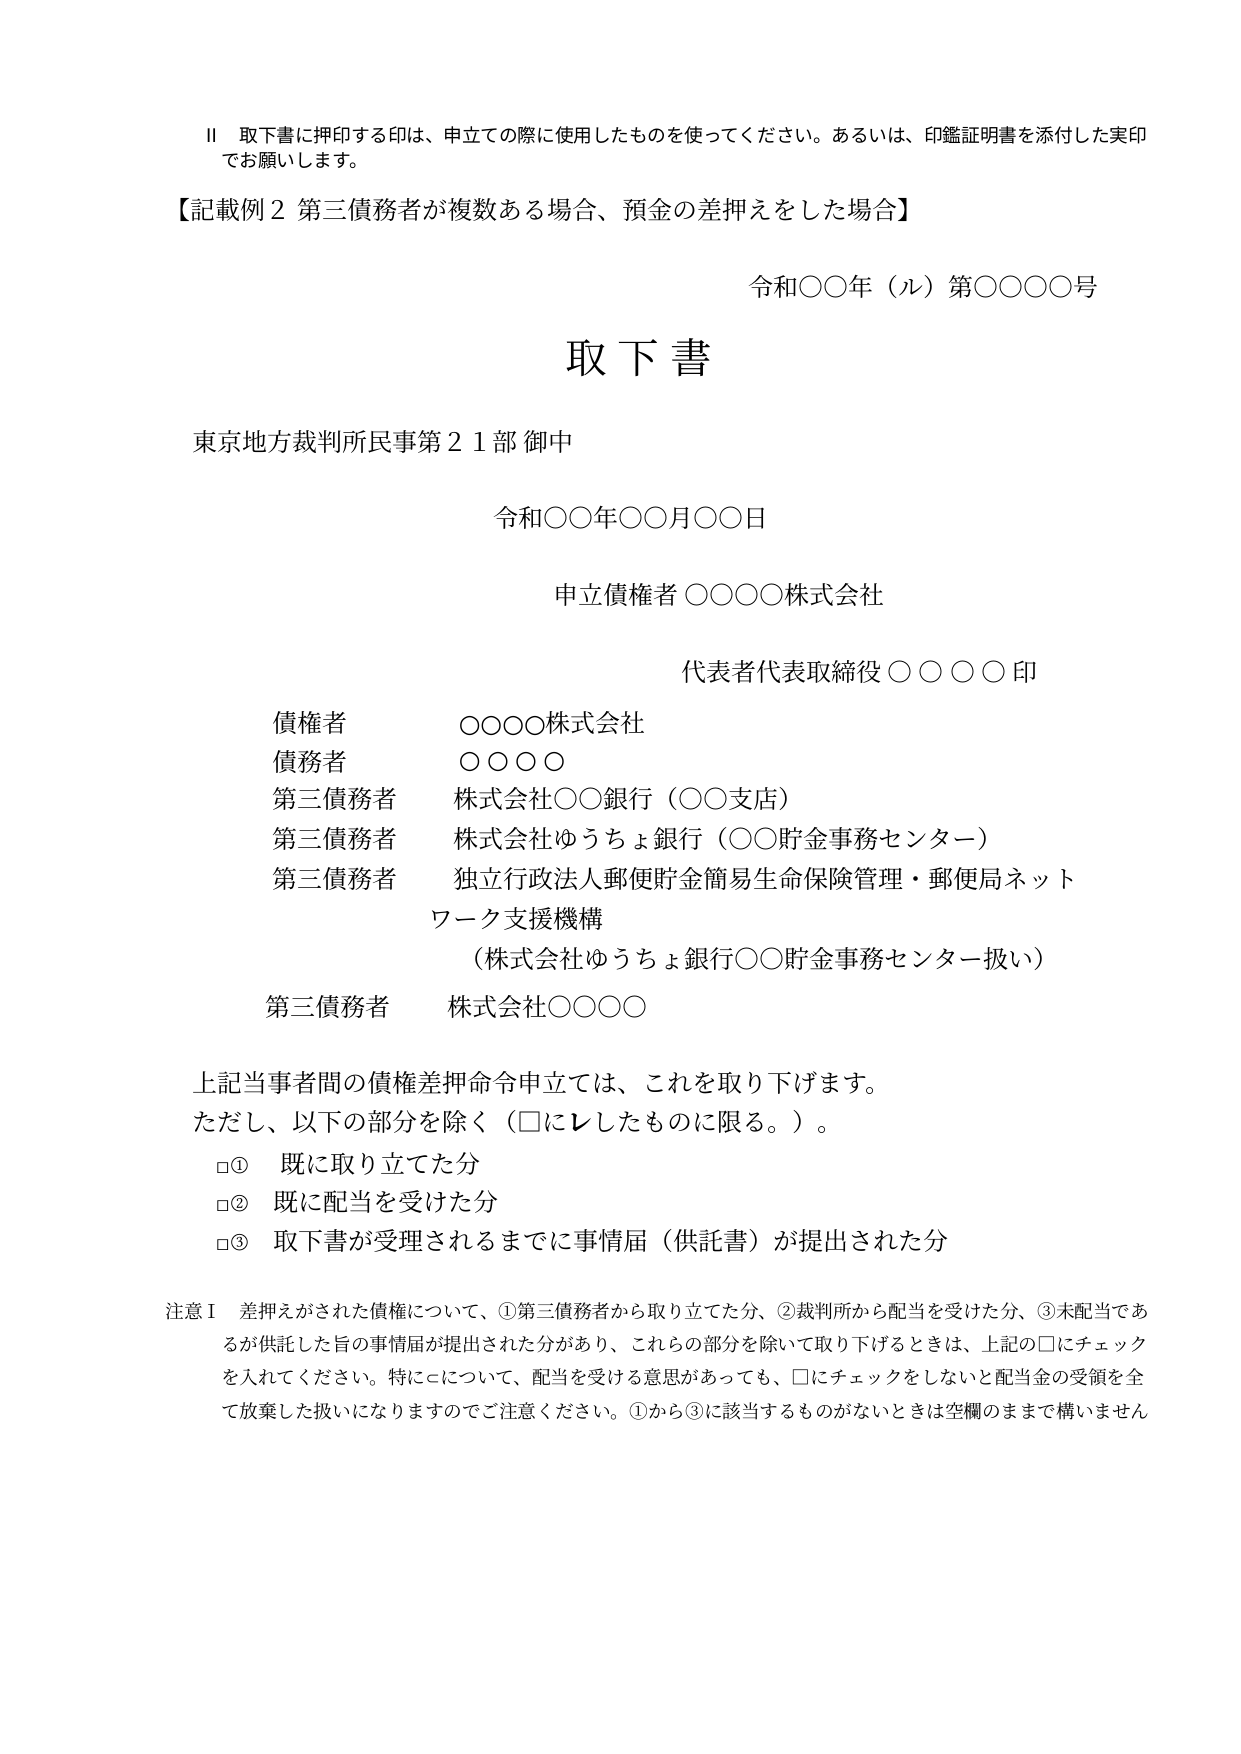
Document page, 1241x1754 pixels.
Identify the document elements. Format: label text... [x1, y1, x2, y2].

text 上記当事者間の債権差押命令申立ては、これを取り下げます。 [192, 1063, 1112, 1099]
text 第三債務者 独立行政法人郵便貯金簡易生命保険管理・郵便局ネットワーク支援機構 [272, 860, 1112, 935]
text 第三債務者 株式会社○○○○ [165, 987, 1112, 1023]
text □① 既に取り立てた分 [165, 1142, 1152, 1181]
text 取 下 書 [165, 325, 1112, 385]
text 東京地方裁判所民事第２１部 御中 [192, 422, 1112, 458]
text Ⅱ 取下書に押印する印は、申立ての際に使用したものを使ってください。あるいは、印鑑証明書を添付した実印でお願いします。 [165, 124, 1152, 172]
table_cell ○ ○ ○ ○ [459, 742, 670, 780]
text ただし、以下の部分を除く（□にレしたものに限る。）。 [192, 1103, 1112, 1139]
subtitle 代表者代表取締役 ○ ○ ○ ○ 印 [165, 652, 1053, 688]
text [165, 1291, 1152, 1425]
table_header 債権者 [272, 704, 458, 742]
text （株式会社ゆうちょ銀行○○貯金事務センター扱い） [272, 939, 1111, 975]
text 第三債務者 株式会社○○銀行（○○支店） [272, 780, 1112, 816]
text 申立債権者 ○○○○株式会社 [165, 576, 1097, 612]
text □③ 取下書が受理されるまでに事情届（供託書）が提出された分 [165, 1219, 1152, 1258]
text 令和○○年○○月○○日 [165, 499, 1097, 535]
table_header ○○○○株式会社 [459, 704, 670, 742]
text 【記載例２ 第三債務者が複数ある場合、預金の差押えをした場合】 [165, 190, 1112, 226]
table_cell 債務者 [272, 742, 458, 780]
text □② 既に配当を受けた分 [165, 1181, 1152, 1219]
text 第三債務者 株式会社ゆうちょ銀行（○○貯金事務センター） [272, 820, 1112, 856]
text 令和○○年（ル）第○○○○号 [548, 267, 1112, 303]
